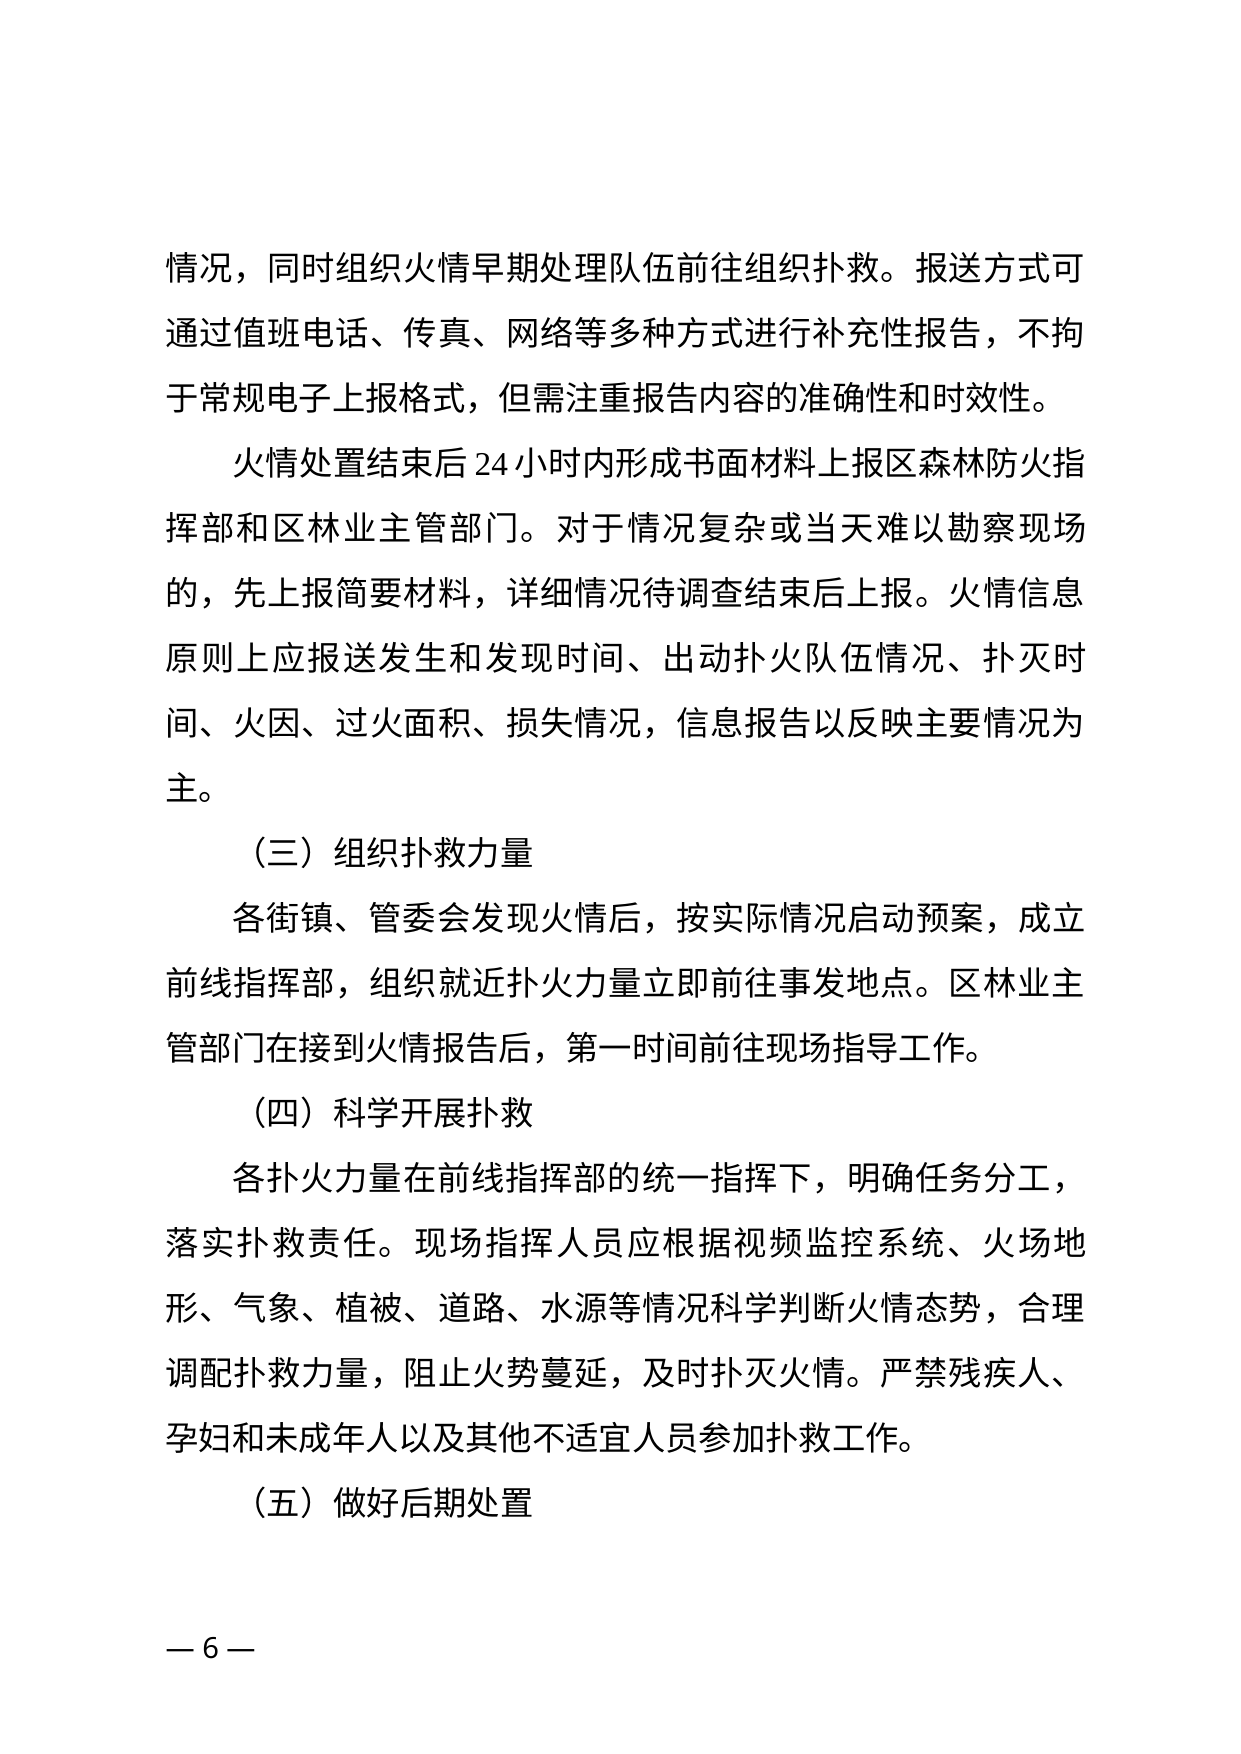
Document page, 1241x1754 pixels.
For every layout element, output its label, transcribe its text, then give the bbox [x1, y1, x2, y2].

text （三）组织扑救力量 [165, 818, 1087, 883]
text （五）做好后期处置 [165, 1468, 1087, 1533]
text 各扑火力量在前线指挥部的统一指挥下，明确任务分工，落实扑救责任。现场指挥人员应根据视频监控系统、火场地形、气象、植被、道路、水源等情况科学判断火情态势，合理调配扑救力量，阻止火势蔓延，及时扑灭火情。严禁残疾人、孕妇和未成年人以及其他不适宜人员参加扑救工作。 [165, 1143, 1087, 1468]
text 火情处置结束后24小时内形成书面材料上报区森林防火指挥部和区林业主管部门。对于情况复杂或当天难以勘察现场的，先上报简要材料，详细情况待调查结束后上报。火情信息原则上应报送发生和发现时间、出动扑火队伍情况、扑灭时间、火因、过火面积、损失情况，信息报告以反映主要情况为主。 [165, 428, 1087, 818]
text （四）科学开展扑救 [165, 1078, 1087, 1143]
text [165, 233, 1087, 428]
text 各街镇、管委会发现火情后，按实际情况启动预案，成立前线指挥部，组织就近扑火力量立即前往事发地点。区林业主管部门在接到火情报告后，第一时间前往现场指导工作。 [165, 883, 1087, 1078]
